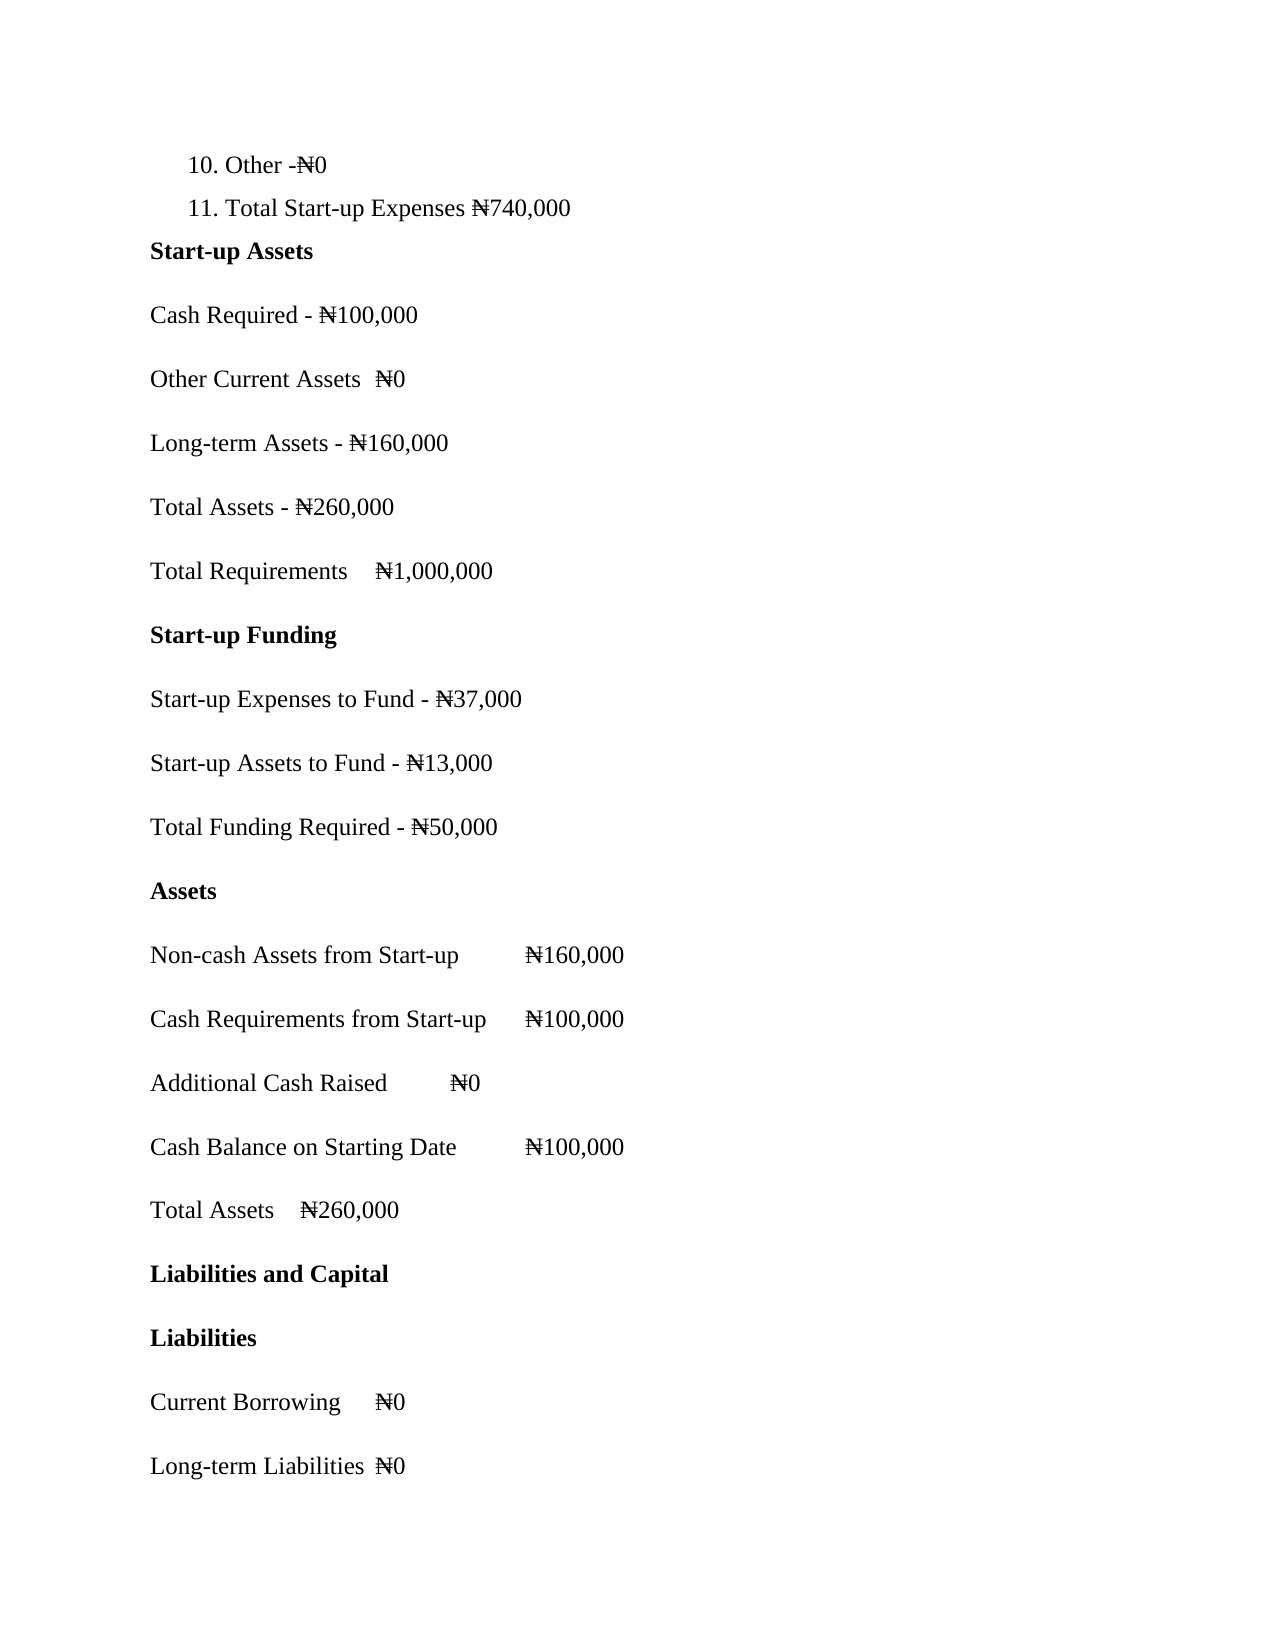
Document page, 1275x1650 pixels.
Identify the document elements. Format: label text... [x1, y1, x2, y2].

list Other -₦0 [187, 150, 1125, 179]
text Start-up Assets to Fund - ₦13,000 [150, 748, 1125, 777]
text Start-up Funding [150, 620, 1125, 649]
text Start-up Expenses to Fund - ₦37,000 [150, 684, 1125, 713]
text Current Borrowing ₦0 [150, 1387, 1125, 1416]
text Cash Required - ₦100,000 [150, 300, 1125, 329]
text Total Requirements ₦1,000,000 [150, 556, 1125, 585]
text Other Current Assets ₦0 [150, 364, 1125, 393]
text Liabilities [150, 1323, 1125, 1352]
text Total Assets ₦260,000 [150, 1196, 1125, 1224]
text Assets [150, 876, 1125, 904]
text Liabilities and Capital [150, 1259, 1125, 1288]
text Long-term Assets - ₦160,000 [150, 428, 1125, 457]
text Cash Requirements from Start-up ₦100,000 [150, 1004, 1125, 1032]
list Total Start-up Expenses ₦740,000 [187, 193, 1125, 222]
text Start-up Assets [150, 236, 1125, 265]
text Additional Cash Raised ₦0 [150, 1068, 1125, 1096]
text Total Funding Required - ₦50,000 [150, 812, 1125, 841]
text Total Assets - ₦260,000 [150, 492, 1125, 521]
text Cash Balance on Starting Date ₦100,000 [150, 1132, 1125, 1160]
text Non-cash Assets from Start-up ₦160,000 [150, 940, 1125, 968]
text Long-term Liabilities ₦0 [150, 1451, 1125, 1480]
